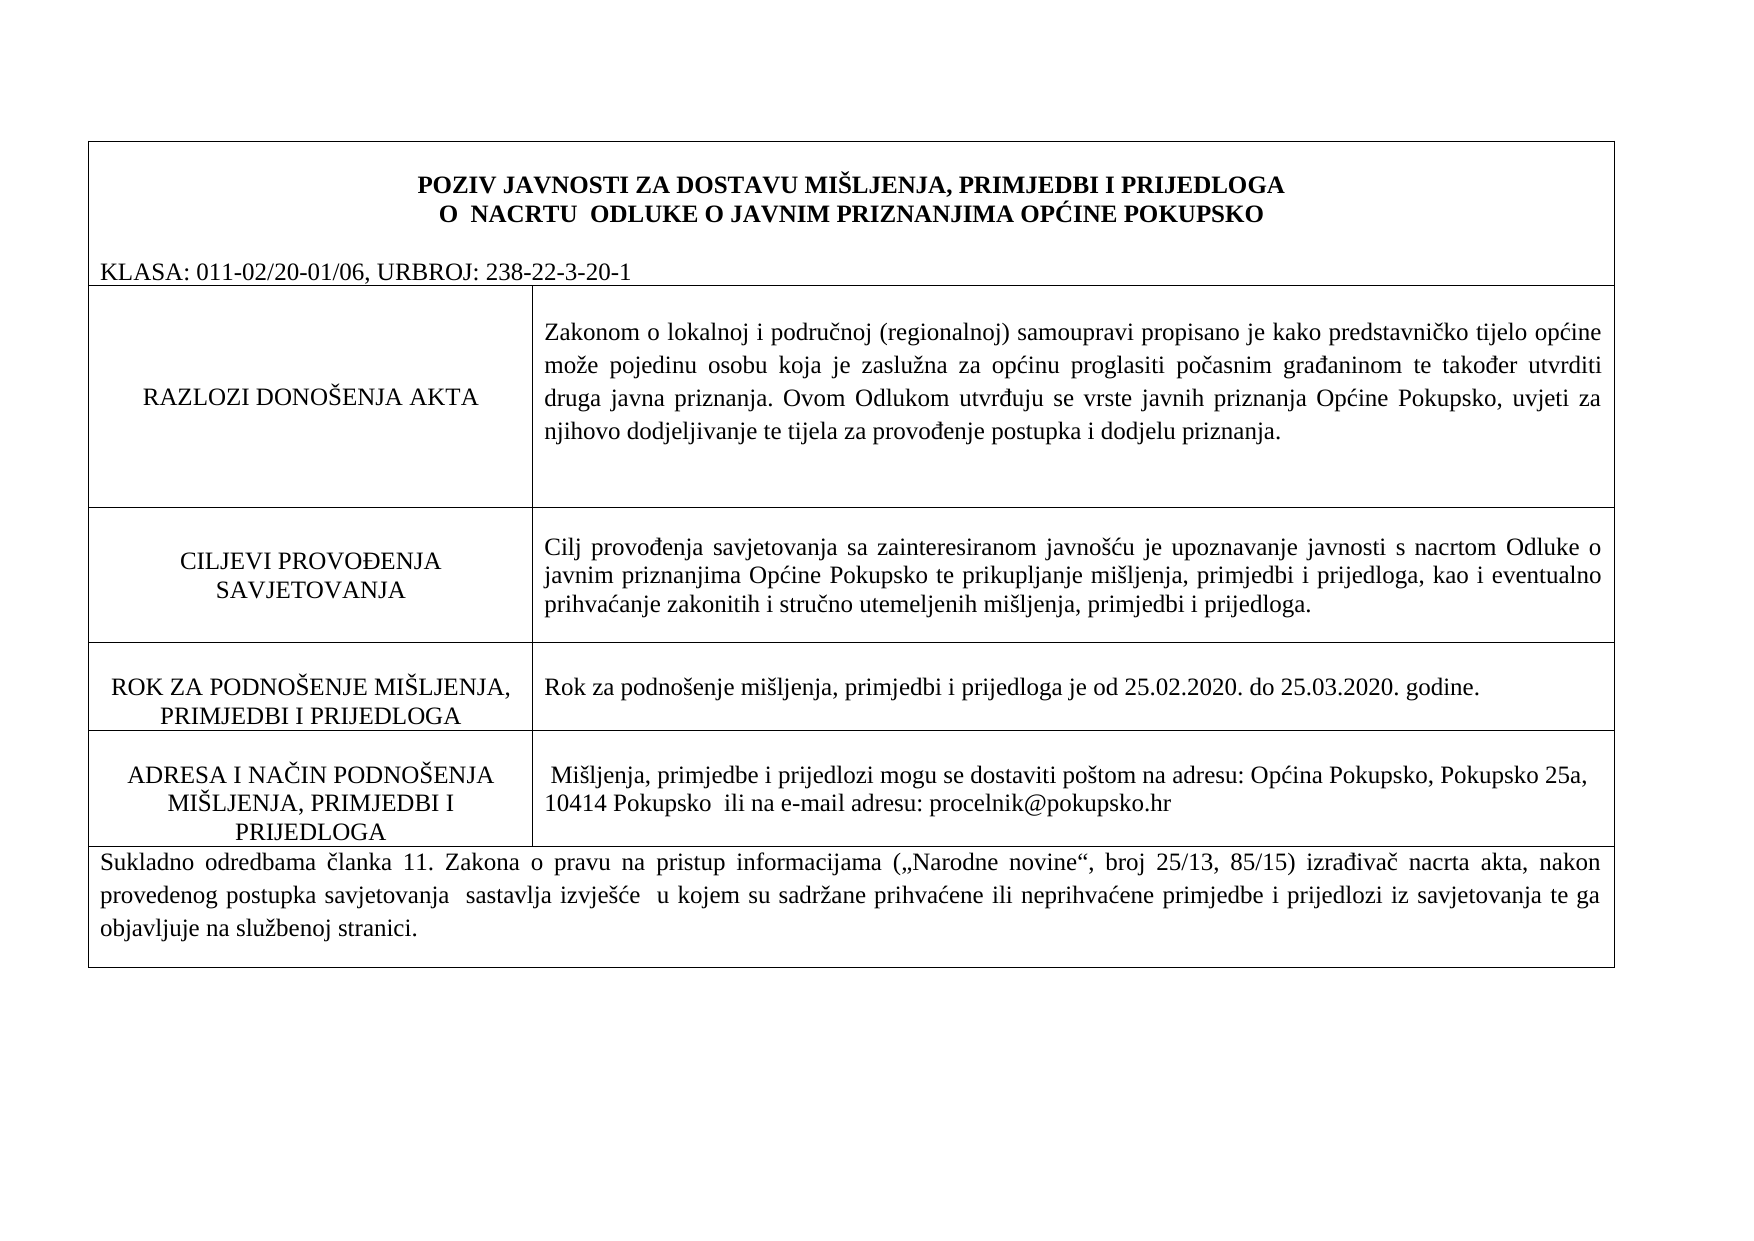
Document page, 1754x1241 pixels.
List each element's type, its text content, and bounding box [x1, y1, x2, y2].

table_cell ADRESA I NAČIN PODNOŠENJA MIŠLJENJA, PRIMJEDBI I PRIJEDLOGA [89, 731, 532, 846]
table_cell Cilj provođenja savjetovanja sa zainteresiranom javnošću je upoznavanje javnosti s nacrtom Odluke o javnim priznanjima Općine Pokupsko te prikupljanje mišljenja, primjedbi i prijedloga, kao i eventualno prihvaćanje zakonitih i stručno utemeljenih mišljenja, primjedbi i prijedloga. [533, 508, 1614, 642]
table_cell ROK ZA PODNOŠENJE MIŠLJENJA, PRIMJEDBI I PRIJEDLOGA [89, 643, 532, 730]
table_cell RAZLOZI DONOŠENJA AKTA [89, 286, 532, 507]
table_cell Mišljenja, primjedbe i prijedlozi mogu se dostaviti poštom na adresu: Općina Pokupsko, Pokupsko 25a, 10414 Pokupsko ili na e-mail adresu: procelnik@pokupsko.hr [533, 731, 1614, 846]
table_cell Zakonom o lokalnoj i područnoj (regionalnoj) samoupravi propisano je kako predstavničko tijelo općine može pojedinu osobu koja je zaslužna za općinu proglasiti počasnim građaninom te također utvrditi druga javna priznanja. Ovom Odlukom utvrđuju se vrste javnih priznanja Općine Pokupsko, uvjeti za njihovo dodjeljivanje te tijela za provođenje postupka i dodjelu priznanja. [533, 286, 1614, 507]
table_header POZIV JAVNOSTI ZA DOSTAVU MIŠLJENJA, PRIMJEDBI I PRIJEDLOGA O NACRTU ODLUKE O JAVNIM PRIZNANJIMA OPĆINE POKUPSKO KLASA: 011-02/20-01/06, URBROJ: 238-22-3-20-1 [89, 142, 1614, 285]
table_cell CILJEVI PROVOĐENJA SAVJETOVANJA [89, 508, 532, 642]
table_cell Rok za podnošenje mišljenja, primjedbi i prijedloga je od 25.02.2020. do 25.03.2020. godine. [533, 643, 1614, 730]
table_cell Sukladno odredbama članka 11. Zakona o pravu na pristup informacijama („Narodne novine“, broj 25/13, 85/15) izrađivač nacrta akta, nakon provedenog postupka savjetovanja sastavlja izvješće u kojem su sadržane prihvaćene ili neprihvaćene primjedbe i prijedlozi iz savjetovanja te ga objavljuje na službenoj stranici. [89, 847, 1614, 967]
